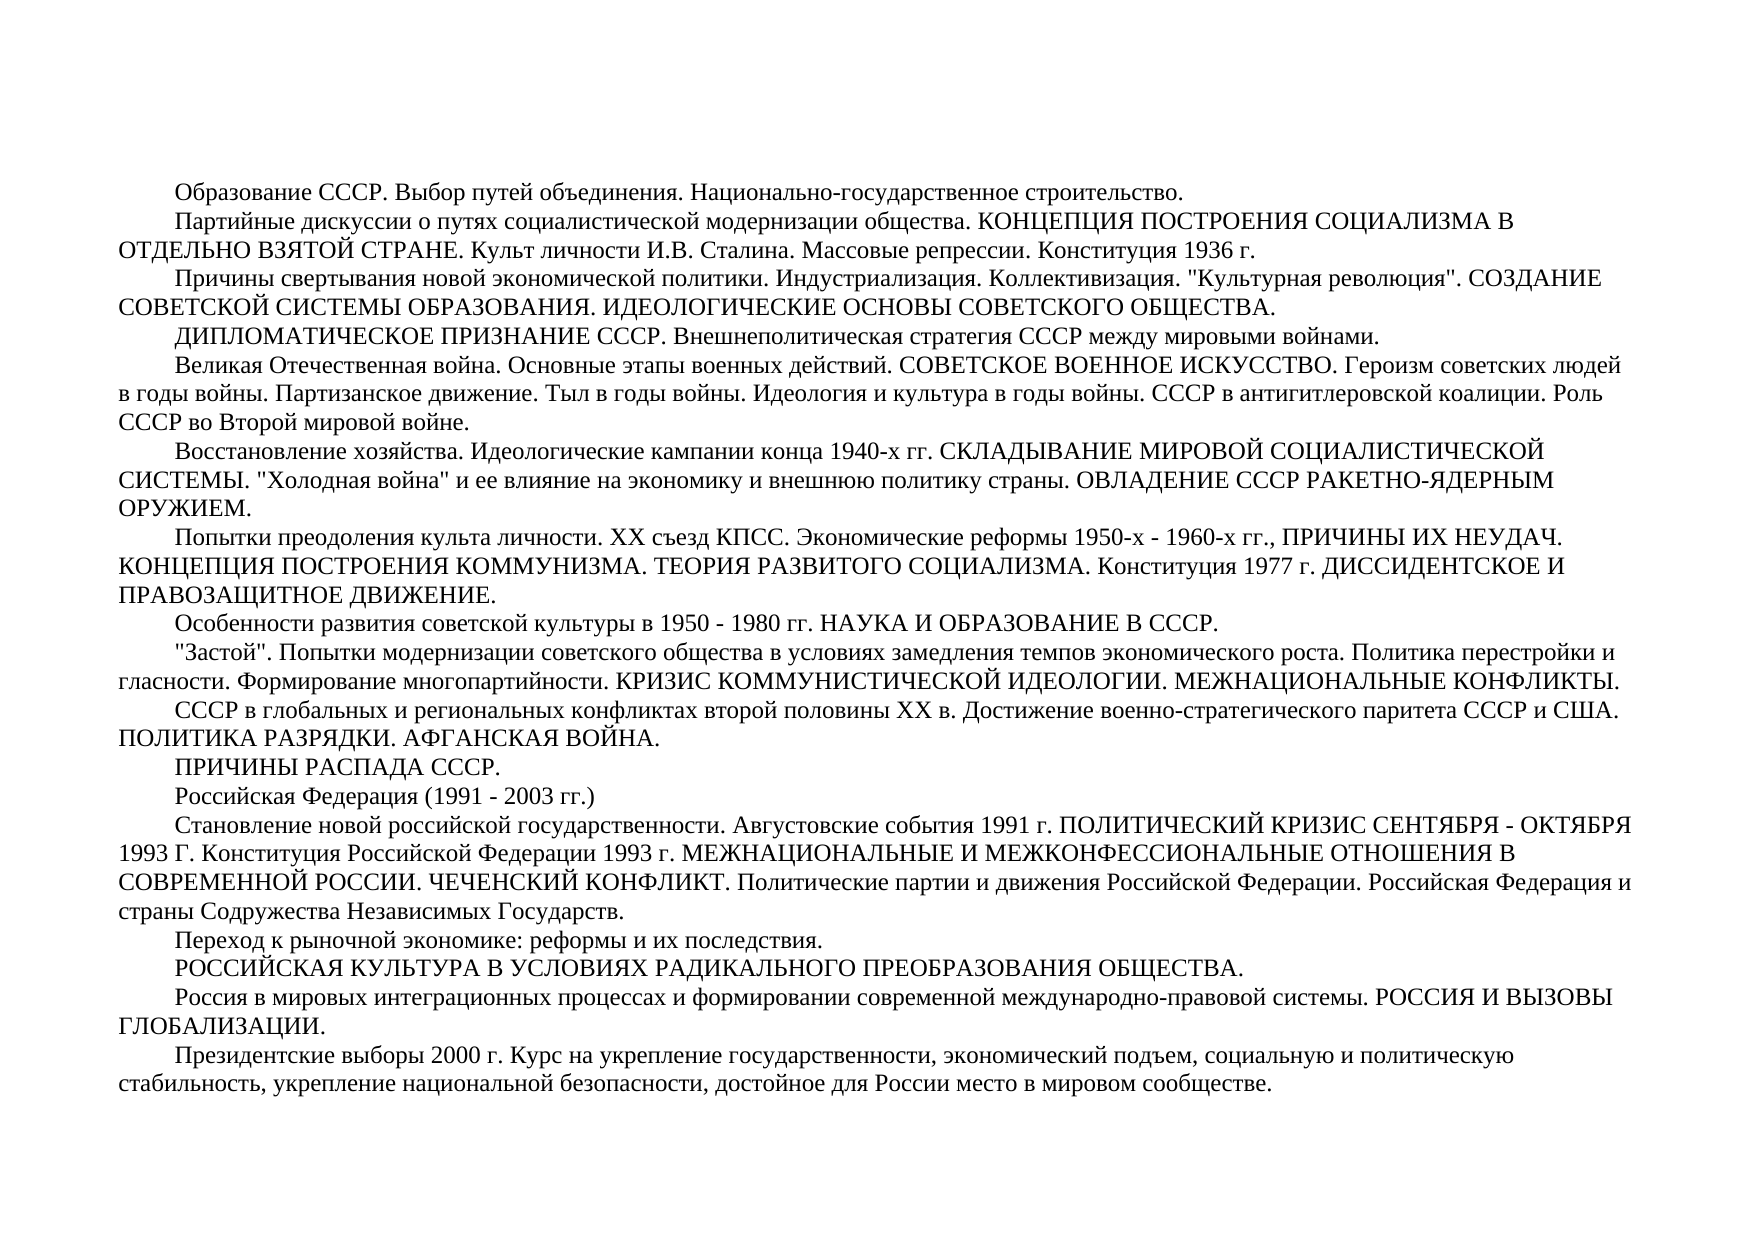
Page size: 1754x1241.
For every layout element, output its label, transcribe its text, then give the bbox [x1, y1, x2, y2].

text Восстановление хозяйства. Идеологические кампании конца 1940-х гг. СКЛАДЫВАНИЕ МИРОВОЙ СОЦИАЛИСТИЧЕСКОЙ СИСТЕМЫ. "Холодная война" и ее влияние на экономику и внешнюю политику страны. ОВЛАДЕНИЕ СССР РАКЕТНО-ЯДЕРНЫМ ОРУЖИЕМ. [118, 436, 1636, 522]
text Россия в мировых интеграционных процессах и формировании современной международно-правовой системы. РОССИЯ И ВЫЗОВЫ ГЛОБАЛИЗАЦИИ. [118, 982, 1636, 1040]
text Великая Отечественная война. Основные этапы военных действий. СОВЕТСКОЕ ВОЕННОЕ ИСКУССТВО. Героизм советских людей в годы войны. Партизанское движение. Тыл в годы войны. Идеология и культура в годы войны. СССР в антигитлеровской коалиции. Роль СССР во Второй мировой войне. [118, 350, 1636, 436]
text СССР в глобальных и региональных конфликтах второй половины XX в. Достижение военно-стратегического паритета СССР и США. ПОЛИТИКА РАЗРЯДКИ. АФГАНСКАЯ ВОЙНА. [118, 695, 1636, 752]
text Образование СССР. Выбор путей объединения. Национально-государственное строительство. [118, 177, 1636, 206]
text Партийные дискуссии о путях социалистической модернизации общества. КОНЦЕПЦИЯ ПОСТРОЕНИЯ СОЦИАЛИЗМА В ОТДЕЛЬНО ВЗЯТОЙ СТРАНЕ. Культ личности И.В. Сталина. Массовые репрессии. Конституция 1936 г. [118, 206, 1636, 263]
text Переход к рыночной экономике: реформы и их последствия. [118, 925, 1636, 953]
text ДИПЛОМАТИЧЕСКОЕ ПРИЗНАНИЕ СССР. Внешнеполитическая стратегия СССР между мировыми войнами. [118, 321, 1636, 350]
text Особенности развития советской культуры в 1950 - 1980 гг. НАУКА И ОБРАЗОВАНИЕ В СССР. [118, 608, 1636, 637]
text РОССИЙСКАЯ КУЛЬТУРА В УСЛОВИЯХ РАДИКАЛЬНОГО ПРЕОБРАЗОВАНИЯ ОБЩЕСТВА. [118, 953, 1636, 982]
text Российская Федерация (1991 - 2003 гг.) [118, 781, 1636, 810]
text Попытки преодоления культа личности. XX съезд КПСС. Экономические реформы 1950-х - 1960-х гг., ПРИЧИНЫ ИХ НЕУДАЧ. КОНЦЕПЦИЯ ПОСТРОЕНИЯ КОММУНИЗМА. ТЕОРИЯ РАЗВИТОГО СОЦИАЛИЗМА. Конституция 1977 г. ДИССИДЕНТСКОЕ И ПРАВОЗАЩИТНОЕ ДВИЖЕНИЕ. [118, 522, 1636, 608]
text ПРИЧИНЫ РАСПАДА СССР. [118, 752, 1636, 781]
text Становление новой российской государственности. Августовские события 1991 г. ПОЛИТИЧЕСКИЙ КРИЗИС СЕНТЯБРЯ - ОКТЯБРЯ 1993 Г. Конституция Российской Федерации 1993 г. МЕЖНАЦИОНАЛЬНЫЕ И МЕЖКОНФЕССИОНАЛЬНЫЕ ОТНОШЕНИЯ В СОВРЕМЕННОЙ РОССИИ. ЧЕЧЕНСКИЙ КОНФЛИКТ. Политические партии и движения Российской Федерации. Российская Федерация и страны Содружества Независимых Государств. [118, 810, 1636, 925]
text "Застой". Попытки модернизации советского общества в условиях замедления темпов экономического роста. Политика перестройки и гласности. Формирование многопартийности. КРИЗИС КОММУНИСТИЧЕСКОЙ ИДЕОЛОГИИ. МЕЖНАЦИОНАЛЬНЫЕ КОНФЛИКТЫ. [118, 637, 1636, 695]
text Президентские выборы 2000 г. Курс на укрепление государственности, экономический подъем, социальную и политическую стабильность, укрепление национальной безопасности, достойное для России место в мировом сообществе. [118, 1040, 1636, 1097]
text Причины свертывания новой экономической политики. Индустриализация. Коллективизация. "Культурная революция". СОЗДАНИЕ СОВЕТСКОЙ СИСТЕМЫ ОБРАЗОВАНИЯ. ИДЕОЛОГИЧЕСКИЕ ОСНОВЫ СОВЕТСКОГО ОБЩЕСТВА. [118, 263, 1636, 321]
